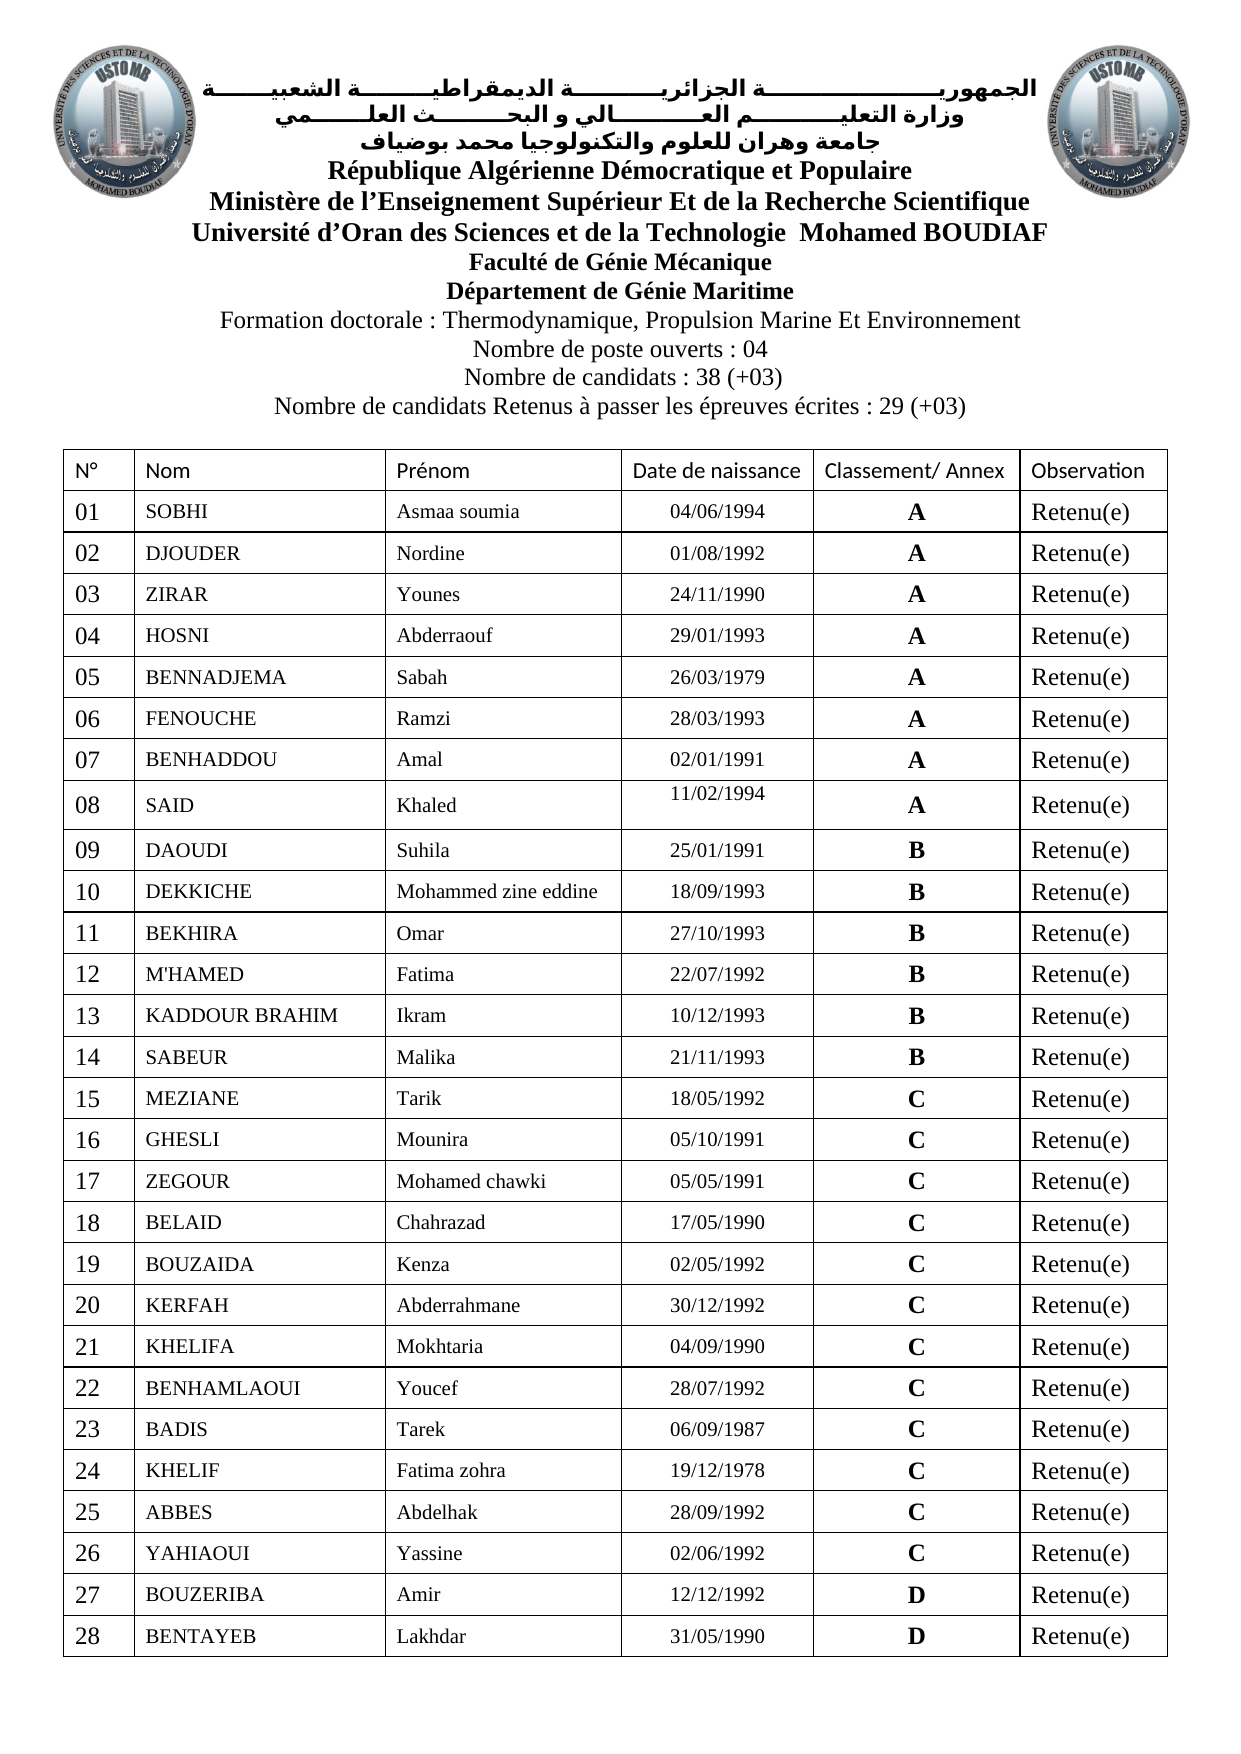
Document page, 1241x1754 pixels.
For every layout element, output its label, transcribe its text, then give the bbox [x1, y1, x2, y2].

table_cell 16 [64, 1119, 134, 1159]
table_cell C [814, 1368, 1019, 1408]
table_cell Mokhtaria [386, 1326, 621, 1366]
table_cell 05/10/1991 [622, 1119, 813, 1159]
table_cell 05 [64, 657, 134, 697]
table_cell Retenu(e) [1021, 1368, 1167, 1408]
table_cell 21/11/1993 [622, 1037, 813, 1077]
table_cell Mounira [386, 1119, 621, 1159]
table_cell C [814, 1161, 1019, 1201]
table_cell 11 [64, 913, 134, 953]
table_cell SAID [135, 781, 385, 829]
table_cell C [814, 1450, 1019, 1490]
table_cell Fatima zohra [386, 1450, 621, 1490]
table_cell 12 [64, 954, 134, 994]
table_cell 04/09/1990 [622, 1326, 813, 1366]
table_cell Tarek [386, 1409, 621, 1449]
text Formation doctorale : Thermodynamique, Propulsion Marine Et Environnement [75, 305, 1165, 334]
table_cell 19 [64, 1243, 134, 1284]
text Ministère de l’Enseignement Supérieur Et de la Recherche Scientifique [75, 185, 1165, 216]
table_cell BELAID [135, 1202, 385, 1242]
table_cell Retenu(e) [1021, 1450, 1167, 1490]
table_cell M'HAMED [135, 954, 385, 994]
table_cell 03 [64, 574, 134, 614]
text Département de Génie Maritime [75, 276, 1165, 305]
table_cell FENOUCHE [135, 698, 385, 738]
table_cell D [814, 1616, 1019, 1656]
table_cell 20 [64, 1285, 134, 1325]
table_cell 28/07/1992 [622, 1368, 813, 1408]
text Nombre de candidats : 38 (+03) [75, 362, 1165, 391]
table_cell B [814, 871, 1019, 911]
table_cell 22/07/1992 [622, 954, 813, 994]
table_header Date de naissance [622, 450, 813, 490]
table_cell 17/05/1990 [622, 1202, 813, 1242]
picture [1043, 44, 1195, 203]
table_cell C [814, 1243, 1019, 1284]
table_cell KERFAH [135, 1285, 385, 1325]
table_cell 27 [64, 1574, 134, 1614]
table_cell HOSNI [135, 615, 385, 656]
table_cell Tarik [386, 1078, 621, 1118]
table_cell Nordine [386, 533, 621, 573]
table_cell BENHADDOU [135, 739, 385, 779]
text Université d’Oran des Sciences et de la Technologie Mohamed BOUDIAF [75, 216, 1165, 247]
table_cell B [814, 995, 1019, 1036]
table_cell Retenu(e) [1021, 1037, 1167, 1077]
table_cell 15 [64, 1078, 134, 1118]
table_cell C [814, 1285, 1019, 1325]
table_cell 10 [64, 871, 134, 911]
table_cell Khaled [386, 781, 621, 829]
table_cell 24/11/1990 [622, 574, 813, 614]
table_cell A [814, 574, 1019, 614]
table_cell Chahrazad [386, 1202, 621, 1242]
table_cell Retenu(e) [1021, 615, 1167, 656]
table_cell BENTAYEB [135, 1616, 385, 1656]
table_cell B [814, 1037, 1019, 1077]
table_header Observation [1021, 450, 1167, 490]
table_cell ZIRAR [135, 574, 385, 614]
table_cell B [814, 954, 1019, 994]
table_cell 04/06/1994 [622, 491, 813, 531]
table_cell BENHAMLAOUI [135, 1368, 385, 1408]
table_cell 04 [64, 615, 134, 656]
table_cell Retenu(e) [1021, 533, 1167, 573]
table_cell KHELIF [135, 1450, 385, 1490]
table_cell 19/12/1978 [622, 1450, 813, 1490]
table_cell A [814, 491, 1019, 531]
table_cell Retenu(e) [1021, 1326, 1167, 1366]
table_cell Retenu(e) [1021, 995, 1167, 1036]
table_cell 06/09/1987 [622, 1409, 813, 1449]
table_cell A [814, 739, 1019, 779]
table_cell Amir [386, 1574, 621, 1614]
table_cell Retenu(e) [1021, 698, 1167, 738]
table_cell 17 [64, 1161, 134, 1201]
table_cell Retenu(e) [1021, 1119, 1167, 1159]
table_cell 21 [64, 1326, 134, 1366]
table_cell C [814, 1326, 1019, 1366]
table_cell SABEUR [135, 1037, 385, 1077]
table_cell Kenza [386, 1243, 621, 1284]
table_cell 01 [64, 491, 134, 531]
table_cell BENNADJEMA [135, 657, 385, 697]
table_cell 29/01/1993 [622, 615, 813, 656]
table_cell 05/05/1991 [622, 1161, 813, 1201]
table_cell Abderrahmane [386, 1285, 621, 1325]
table_cell BADIS [135, 1409, 385, 1449]
table_cell C [814, 1119, 1019, 1159]
table_cell 02/01/1991 [622, 739, 813, 779]
table_cell Retenu(e) [1021, 491, 1167, 531]
table_cell 26 [64, 1533, 134, 1573]
table_cell C [814, 1533, 1019, 1573]
table_cell Retenu(e) [1021, 830, 1167, 870]
table_cell SOBHI [135, 491, 385, 531]
table_cell Retenu(e) [1021, 871, 1167, 911]
table_cell KHELIFA [135, 1326, 385, 1366]
table_header Nom [135, 450, 385, 490]
table_cell A [814, 615, 1019, 656]
table_cell KADDOUR BRAHIM [135, 995, 385, 1036]
table_cell 18/09/1993 [622, 871, 813, 911]
table_cell 14 [64, 1037, 134, 1077]
table_cell 31/05/1990 [622, 1616, 813, 1656]
table_cell 02/06/1992 [622, 1533, 813, 1573]
table_cell Retenu(e) [1021, 954, 1167, 994]
table_cell 11/02/1994 [622, 781, 813, 829]
table_cell Retenu(e) [1021, 1285, 1167, 1325]
table_cell 30/12/1992 [622, 1285, 813, 1325]
table_cell Mohammed zine eddine [386, 871, 621, 911]
table_cell 28 [64, 1616, 134, 1656]
table_cell BOUZERIBA [135, 1574, 385, 1614]
table_cell Abderraouf [386, 615, 621, 656]
table_cell Suhila [386, 830, 621, 870]
table_cell B [814, 830, 1019, 870]
table_cell A [814, 781, 1019, 829]
table_cell ABBES [135, 1491, 385, 1532]
text وزارة التعليـــــــــــم العـــــــــــالي و البحـــــــــث العلـــــــمي [201, 101, 1043, 128]
table_cell 01/08/1992 [622, 533, 813, 573]
table_cell Retenu(e) [1021, 913, 1167, 953]
table_cell 18 [64, 1202, 134, 1242]
table_cell 23 [64, 1409, 134, 1449]
table_cell BEKHIRA [135, 913, 385, 953]
table_cell 12/12/1992 [622, 1574, 813, 1614]
text République Algérienne Démocratique et Populaire [201, 154, 1043, 185]
table_cell 26/03/1979 [622, 657, 813, 697]
text Faculté de Génie Mécanique [75, 247, 1165, 276]
table_header N° [64, 450, 134, 490]
table_cell D [814, 1574, 1019, 1614]
table_cell B [814, 913, 1019, 953]
table_cell 13 [64, 995, 134, 1036]
table_cell Retenu(e) [1021, 1409, 1167, 1449]
table_cell Malika [386, 1037, 621, 1077]
table_cell DEKKICHE [135, 871, 385, 911]
table_cell 18/05/1992 [622, 1078, 813, 1118]
table_cell Sabah [386, 657, 621, 697]
table_cell 02 [64, 533, 134, 573]
table_cell 10/12/1993 [622, 995, 813, 1036]
table_cell Youcef [386, 1368, 621, 1408]
table_cell C [814, 1078, 1019, 1118]
table_cell YAHIAOUI [135, 1533, 385, 1573]
table_cell Retenu(e) [1021, 1574, 1167, 1614]
table_cell Omar [386, 913, 621, 953]
table_cell C [814, 1409, 1019, 1449]
table_cell Retenu(e) [1021, 1243, 1167, 1284]
table_cell Abdelhak [386, 1491, 621, 1532]
table_cell 22 [64, 1368, 134, 1408]
table_cell MEZIANE [135, 1078, 385, 1118]
table_cell 08 [64, 781, 134, 829]
table_cell Retenu(e) [1021, 739, 1167, 779]
table_cell 25 [64, 1491, 134, 1532]
table_cell C [814, 1491, 1019, 1532]
table_header Classement/ Annex [814, 450, 1019, 490]
table_cell Amal [386, 739, 621, 779]
table_cell 06 [64, 698, 134, 738]
table_header Prénom [386, 450, 621, 490]
table_cell 02/05/1992 [622, 1243, 813, 1284]
table_cell Younes [386, 574, 621, 614]
table_cell Mohamed chawki [386, 1161, 621, 1201]
text Nombre de poste ouverts : 04 [75, 334, 1165, 362]
table_cell GHESLI [135, 1119, 385, 1159]
table_cell Retenu(e) [1021, 574, 1167, 614]
table_cell Retenu(e) [1021, 781, 1167, 829]
table_cell Asmaa soumia [386, 491, 621, 531]
subtitle الجمهوريــــــــــــــــــــــة الجزائريـــــــــــة الديمقراطيـــــــــة الشعبيـــــــة [201, 75, 1043, 101]
table_cell DJOUDER [135, 533, 385, 573]
table_cell 27/10/1993 [622, 913, 813, 953]
table_cell Fatima [386, 954, 621, 994]
table_cell Ikram [386, 995, 621, 1036]
text Nombre de candidats Retenus à passer les épreuves écrites : 29 (+03) [75, 391, 1165, 420]
table_cell A [814, 533, 1019, 573]
table_cell 25/01/1991 [622, 830, 813, 870]
table_cell Retenu(e) [1021, 657, 1167, 697]
table_cell Lakhdar [386, 1616, 621, 1656]
table_cell 28/03/1993 [622, 698, 813, 738]
table_cell Retenu(e) [1021, 1616, 1167, 1656]
table_cell A [814, 698, 1019, 738]
table_cell Retenu(e) [1021, 1533, 1167, 1573]
table_cell Retenu(e) [1021, 1078, 1167, 1118]
picture [49, 44, 201, 203]
table_cell DAOUDI [135, 830, 385, 870]
table_cell Retenu(e) [1021, 1161, 1167, 1201]
table_cell 28/09/1992 [622, 1491, 813, 1532]
text جامعة وهران للعلوم والتكنولوجيا محمد بوضياف [201, 128, 1043, 154]
table_cell 09 [64, 830, 134, 870]
table_cell 24 [64, 1450, 134, 1490]
table_cell BOUZAIDA [135, 1243, 385, 1284]
table_cell C [814, 1202, 1019, 1242]
table_cell Ramzi [386, 698, 621, 738]
table_cell 07 [64, 739, 134, 779]
table_cell A [814, 657, 1019, 697]
table_cell Retenu(e) [1021, 1491, 1167, 1532]
table_cell Yassine [386, 1533, 621, 1573]
table_cell ZEGOUR [135, 1161, 385, 1201]
table_cell Retenu(e) [1021, 1202, 1167, 1242]
